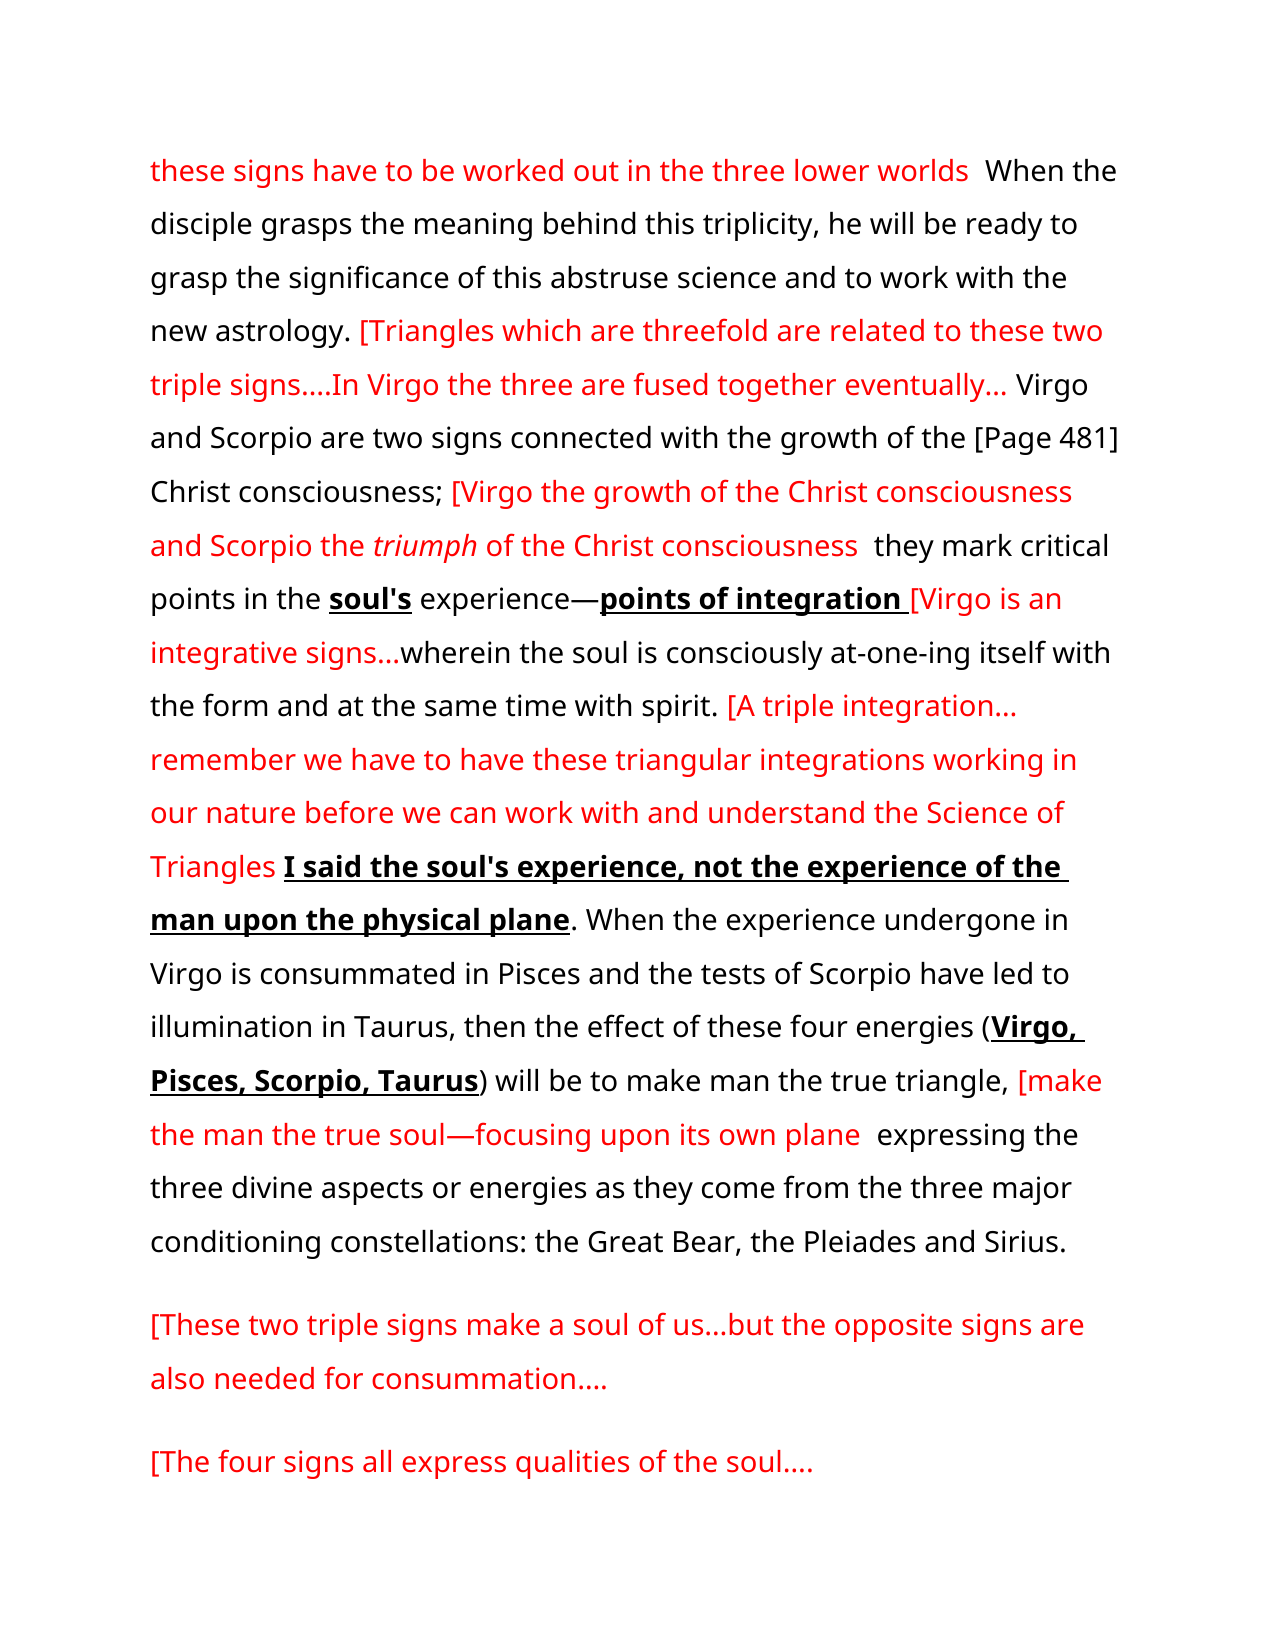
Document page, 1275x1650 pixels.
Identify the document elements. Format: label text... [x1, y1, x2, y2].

text [The four signs all express qualities of the soul…. [150, 1441, 1125, 1481]
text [150, 150, 1125, 1261]
text [These two triple signs make a soul of us…but the opposite signs are also needed for consummation…. [150, 1304, 1125, 1398]
